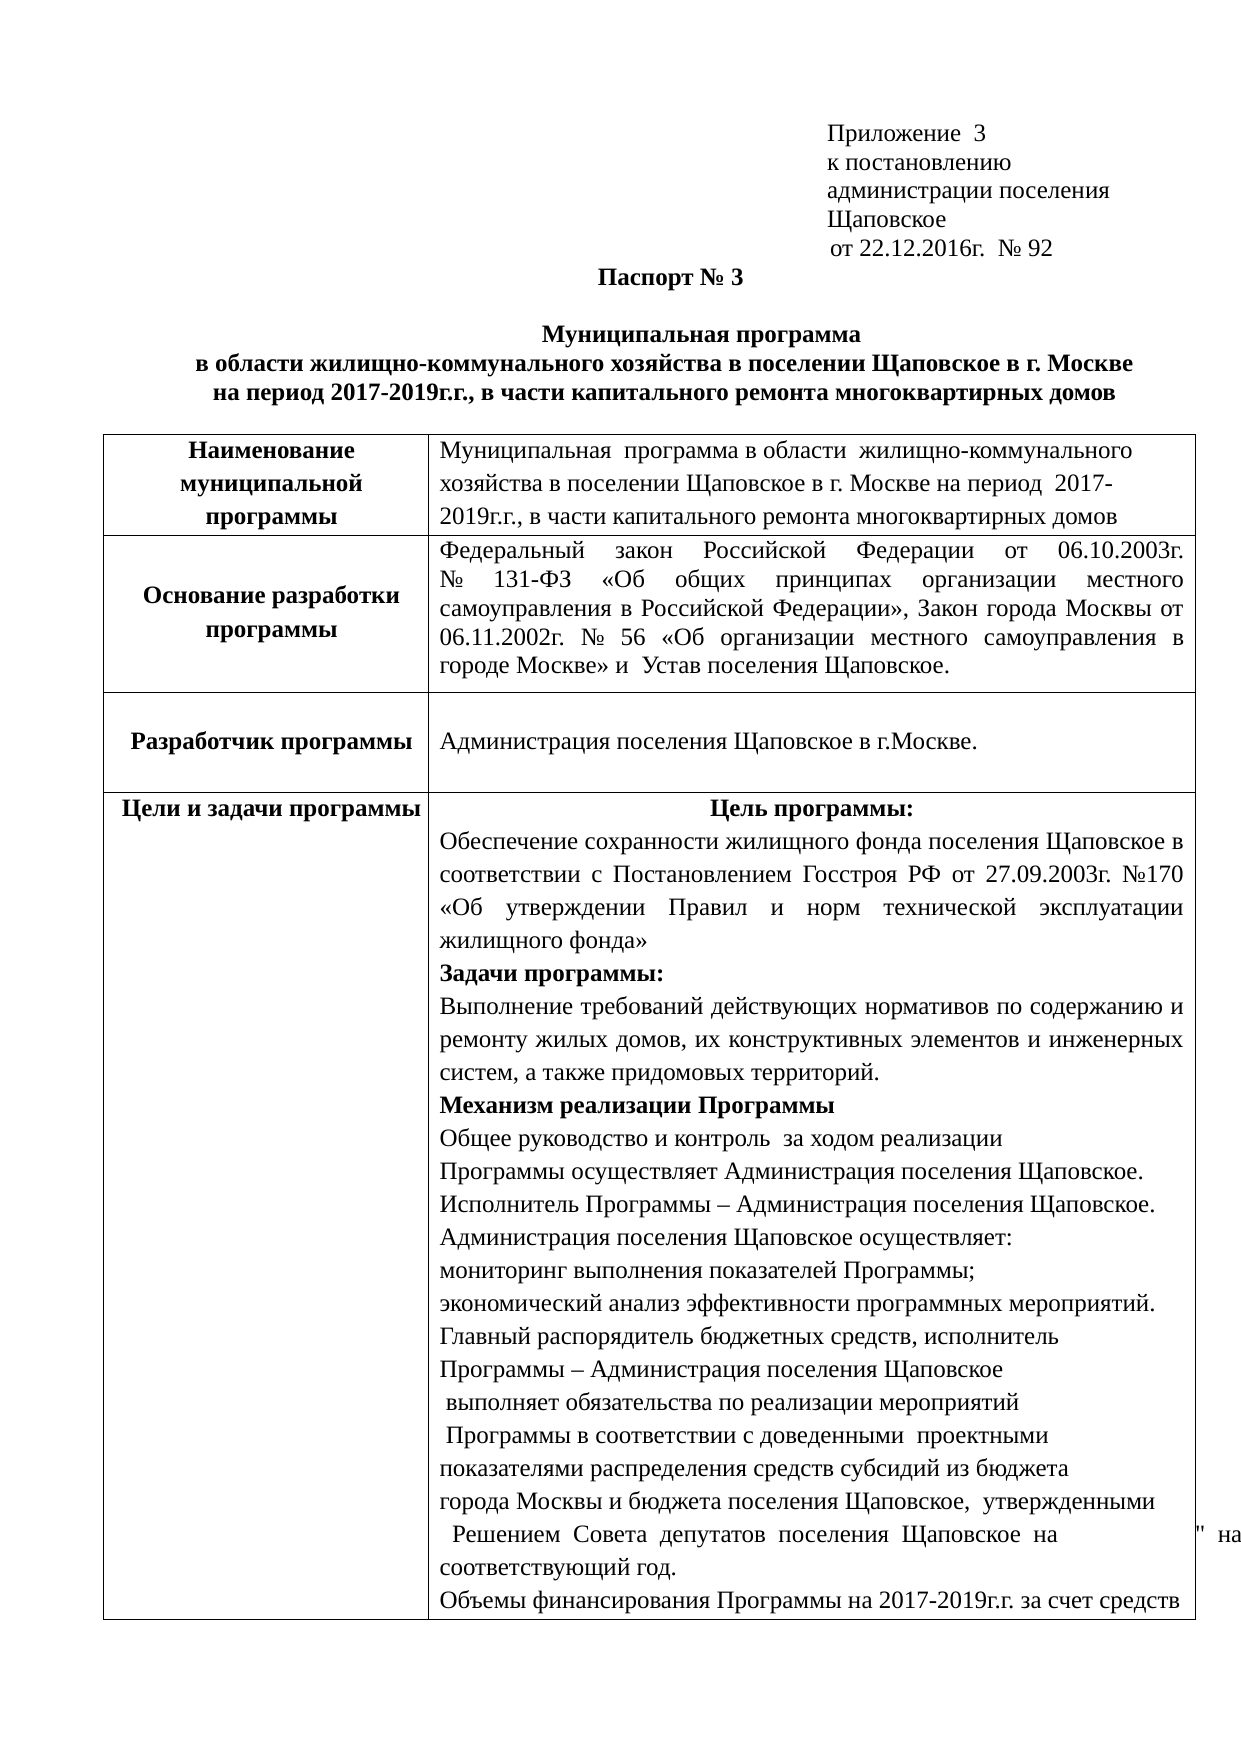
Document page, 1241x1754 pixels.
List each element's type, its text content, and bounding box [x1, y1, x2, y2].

table_cell Федеральный закон Российской Федерации от 06.10.2003г. № 131-ФЗ «Об общих принципах организации местного самоуправления в Российской Федерации», Закон города Москвы от 06.11.2002г. № 56 «Об организации местного самоуправления в городе Москве» и Устав поселения Щаповское. [429, 536, 1195, 692]
text администрации поселения Щаповское [827, 176, 1151, 233]
table_cell Администрация поселения Щаповское в г.Москве. [429, 693, 1195, 792]
text на период 2017-2019г.г., в части капитального ремонта многоквартирных домов [177, 377, 1151, 406]
table_header Муниципальная программа в области жилищно-коммунального хозяйства в поселении Щаповское в г. Москве на период 2017-2019г.г., в части капитального ремонта многоквартирных домов [429, 435, 1195, 534]
text Паспорт № 3 [177, 262, 1151, 291]
table_cell Разработчик программы [104, 693, 428, 792]
text от 22.12.2016г. № 92 [620, 233, 1152, 262]
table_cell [429, 793, 1195, 1618]
list Муниципальная программа [177, 319, 1152, 348]
text к постановлению [827, 147, 1151, 176]
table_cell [104, 793, 428, 1618]
text в области жилищно-коммунального хозяйства в поселении Щаповское в г. Москве [177, 348, 1151, 377]
text Приложение 3 [827, 118, 1151, 147]
table_header Наименование муниципальной программы [104, 435, 428, 534]
table_cell Основание разработки программы [104, 536, 428, 692]
